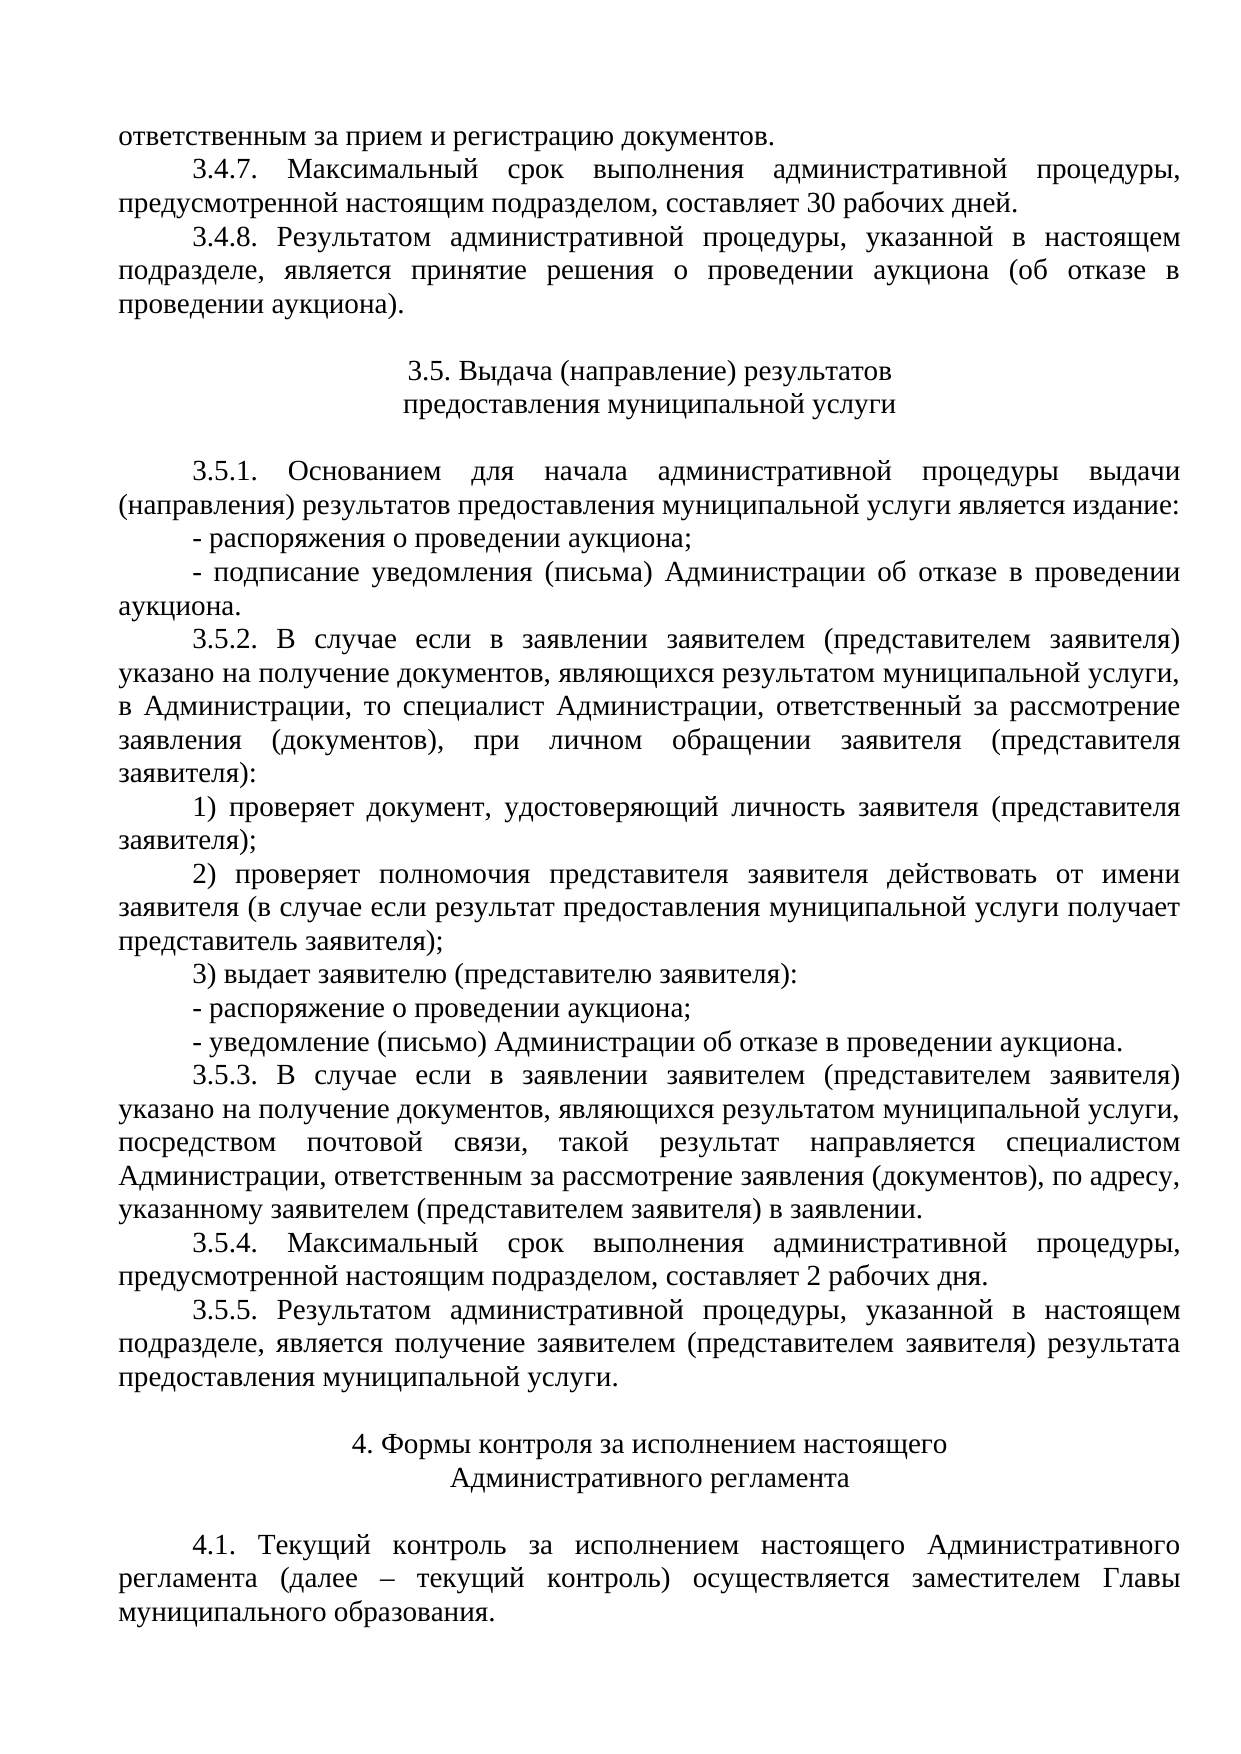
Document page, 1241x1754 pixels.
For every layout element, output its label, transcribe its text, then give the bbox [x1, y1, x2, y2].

text 3) выдает заявителю (представителю заявителя): [118, 957, 1181, 990]
text 3.5.2. В случае если в заявлении заявителем (представителем заявителя) указано на получение документов, являющихся результатом муниципальной услуги, в Администрации, то специалист Администрации, ответственный за рассмотрение заявления (документов), при личном обращении заявителя (представителя заявителя): [118, 621, 1181, 789]
text 3.5.5. Результатом административной процедуры, указанной в настоящем подразделе, является получение заявителем (представителем заявителя) результата предоставления муниципальной услуги. [118, 1292, 1181, 1393]
text 3.5.1. Основанием для начала административной процедуры выдачи (направления) результатов предоставления муниципальной услуги является издание: [118, 453, 1181, 521]
text - распоряжение о проведении аукциона; [118, 990, 1181, 1024]
text 3.4.8. Результатом административной процедуры, указанной в настоящем подразделе, является принятие решения о проведении аукциона (об отказе в проведении аукциона). [118, 219, 1181, 319]
text 3.5.4. Максимальный срок выполнения административной процедуры, предусмотренной настоящим подразделом, составляет 2 рабочих дня. [118, 1225, 1181, 1292]
text - распоряжения о проведении аукциона; [118, 521, 1181, 554]
text 3.5.3. В случае если в заявлении заявителем (представителем заявителя) указано на получение документов, являющихся результатом муниципальной услуги, посредством почтовой связи, такой результат направляется специалистом Администрации, ответственным за рассмотрение заявления (документов), по адресу, указанному заявителем (представителем заявителя) в заявлении. [118, 1057, 1181, 1225]
text - подписание уведомления (письма) Администрации об отказе в проведении аукциона. [118, 554, 1181, 621]
text 4. Формы контроля за исполнением настоящего [118, 1426, 1181, 1460]
text предоставления муниципальной услуги [118, 386, 1181, 420]
text Административного регламента [118, 1460, 1181, 1493]
text 2) проверяет полномочия представителя заявителя действовать от имени заявителя (в случае если результат предоставления муниципальной услуги получает представитель заявителя); [118, 856, 1181, 957]
text - уведомление (письмо) Администрации об отказе в проведении аукциона. [118, 1024, 1181, 1057]
text 3.5. Выдача (направление) результатов [118, 353, 1181, 386]
text 3.4.7. Максимальный срок выполнения административной процедуры, предусмотренной настоящим подразделом, составляет 30 рабочих дней. [118, 152, 1181, 219]
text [118, 118, 1181, 152]
text 4.1. Текущий контроль за исполнением настоящего Административного регламента (далее – текущий контроль) осуществляется заместителем Главы муниципального образования. [118, 1527, 1181, 1627]
text 1) проверяет документ, удостоверяющий личность заявителя (представителя заявителя); [118, 789, 1181, 856]
